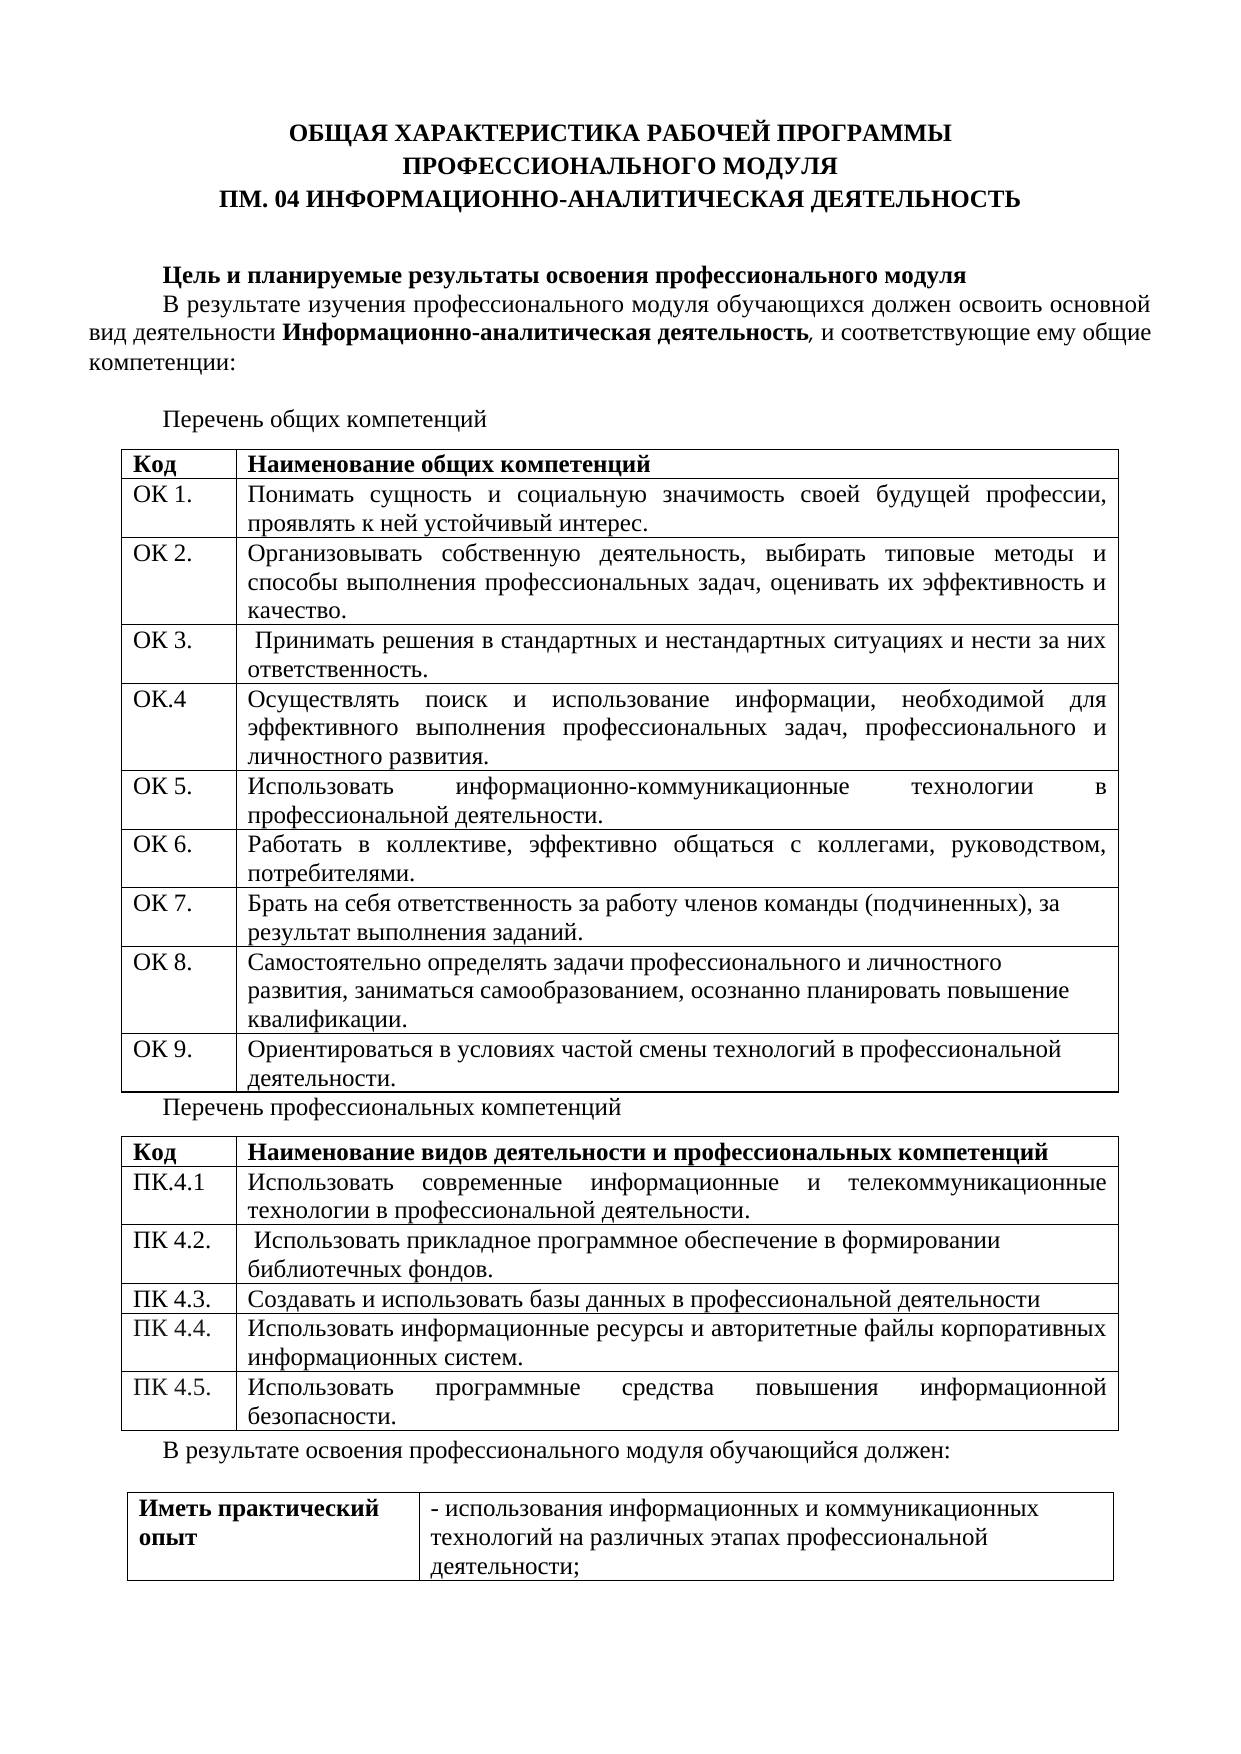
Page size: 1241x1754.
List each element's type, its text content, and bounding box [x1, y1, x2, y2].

table_cell Принимать решения в стандартных и нестандартных ситуациях и нести за них ответственность. [237, 625, 1118, 683]
table_cell Использовать информационно-коммуникационные технологии в профессиональной деятельности. [237, 771, 1118, 828]
table_cell Самостоятельно определять задачи профессионального и личностного развития, заниматься самообразованием, осознанно планировать повышение квалификации. [237, 947, 1118, 1033]
table_cell ПК 4.3. [122, 1284, 236, 1312]
table_cell Брать на себя ответственность за работу членов команды (подчиненных), за результат выполнения заданий. [237, 888, 1118, 946]
table_cell ПК 4.4. [122, 1314, 236, 1371]
text Перечень общих компетенций [89, 404, 1152, 433]
table_cell ОК 3. [122, 625, 236, 683]
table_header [128, 1493, 419, 1579]
text Перечень профессиональных компетенций [89, 433, 1152, 1121]
table_cell ПК 4.5. [122, 1372, 236, 1429]
text Цель и планируемые результаты освоения профессионального модуля [89, 260, 1152, 289]
table_cell Осуществлять поиск и использование информации, необходимой для эффективного выполнения профессиональных задач, профессионального и личностного развития. [237, 684, 1118, 770]
text В результате изучения профессионального модуля обучающихся должен освоить основной вид деятельности Информационно-аналитическая деятельность, и соответствующие ему общие компетенции: [89, 289, 1152, 376]
table_cell Использовать программные средства повышения информационной безопасности. [237, 1372, 1118, 1429]
text ОБЩАЯ ХАРАКТЕРИСТИКА РАБОЧЕЙ ПРОГРАММЫ [89, 118, 1152, 147]
table_cell Ориентироваться в условиях частой смены технологий в профессиональной деятельности. [237, 1034, 1118, 1091]
table_header Код [122, 1137, 236, 1166]
table_cell ОК 5. [122, 771, 236, 828]
text В результате освоения профессионального модуля обучающийся должен: [89, 1261, 1152, 1463]
table_cell ПК 4.2. [122, 1225, 236, 1283]
table_cell ОК 9. [122, 1034, 236, 1091]
table_cell ОК 8. [122, 947, 236, 1033]
table_header Наименование общих компетенций [237, 450, 1118, 478]
text ПРОФЕССИОНАЛЬНОГО МОДУЛЯ [89, 151, 1152, 180]
table_cell ОК 2. [122, 538, 236, 624]
table_cell ОК 1. [122, 479, 236, 537]
table_cell ОК 6. [122, 830, 236, 887]
table_cell Создавать и использовать базы данных в профессиональной деятельности [237, 1284, 1118, 1312]
table_cell Использовать современные информационные и телекоммуникационные технологии в профессиональной деятельности. [237, 1167, 1118, 1224]
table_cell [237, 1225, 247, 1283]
table_header Наименование видов деятельности и профессиональных компетенций [237, 1137, 1118, 1166]
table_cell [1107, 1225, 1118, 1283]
table_cell Понимать сущность и социальную значимость своей будущей профессии, проявлять к ней устойчивый интерес. [237, 479, 1118, 537]
table_cell ОК.4 [122, 684, 236, 770]
table_cell ПК.4.1 [122, 1167, 236, 1224]
table_cell Работать в коллективе, эффективно общаться с коллегами, руководством, потребителями. [237, 830, 1118, 887]
table_cell ОК 7. [122, 888, 236, 946]
table_cell Использовать информационные ресурсы и авторитетные файлы корпоративных информационных систем. [237, 1314, 1118, 1371]
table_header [420, 1493, 1113, 1579]
table_cell Организовывать собственную деятельность, выбирать типовые методы и способы выполнения профессиональных задач, оценивать их эффективность и качество. [237, 538, 1118, 624]
table_header Код [122, 450, 236, 478]
text ПМ. 04 ИНФОРМАЦИОННО-АНАЛИТИЧЕСКАЯ ДЕЯТЕЛЬНОСТЬ [89, 184, 1152, 213]
